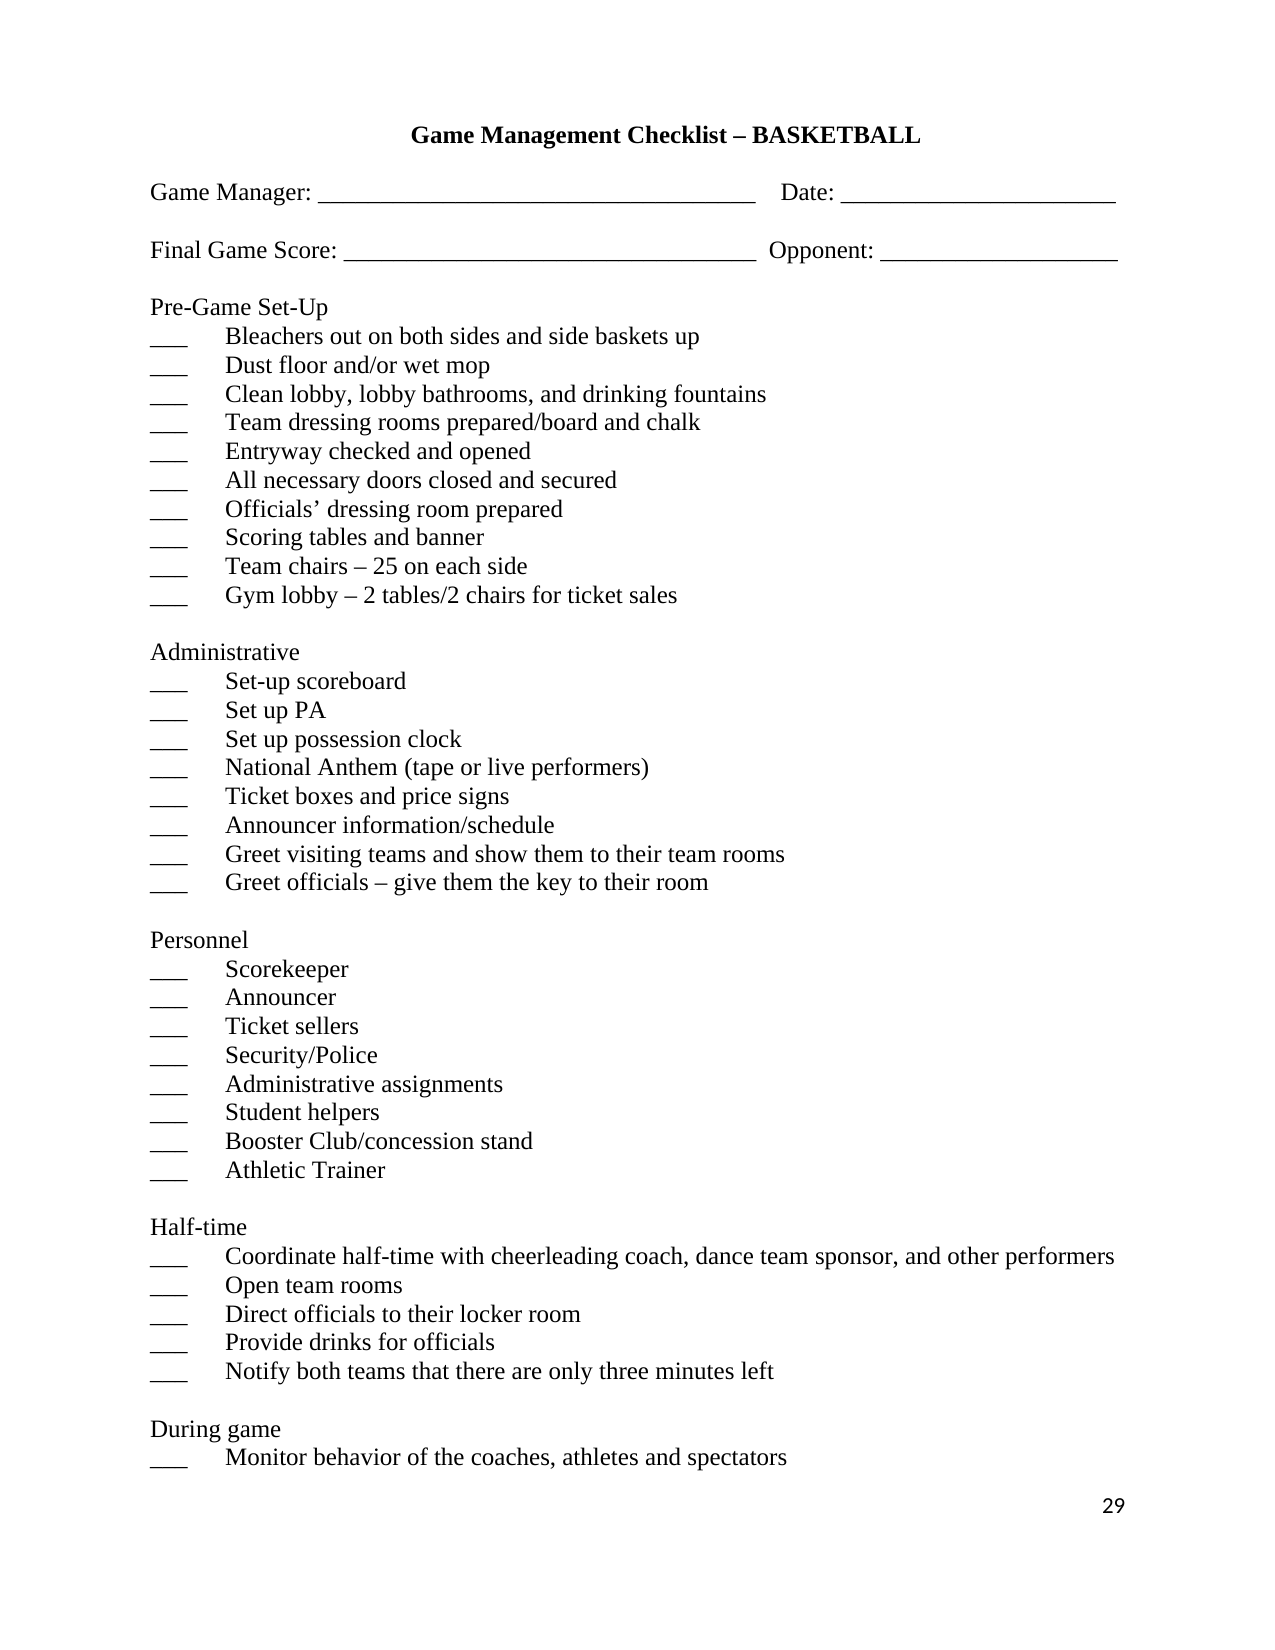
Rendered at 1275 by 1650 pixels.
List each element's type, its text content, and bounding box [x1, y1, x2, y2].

text During game [150, 1414, 1200, 1442]
text ___ Student helpers [150, 1097, 1200, 1126]
text Final Game Score: _________________________________ Opponent: ___________________ [150, 235, 1182, 264]
text ___ Open team rooms [150, 1270, 1200, 1299]
text ___ Entryway checked and opened [150, 436, 1200, 465]
text ___ Security/Police [150, 1040, 1200, 1069]
text ___ Greet visiting teams and show them to their team rooms [150, 839, 1200, 867]
text ___ Athletic Trainer [150, 1155, 1200, 1184]
text ___ Announcer [150, 982, 1200, 1011]
text ___ Scorekeeper [150, 954, 1200, 982]
text ___ Scoring tables and banner [150, 522, 1200, 551]
text ___ Dust floor and/or wet mop [75, 350, 1200, 379]
text ___ Direct officials to their locker room [150, 1299, 1200, 1327]
text ___ Set-up scoreboard [150, 666, 1200, 695]
text ___ Clean lobby, lobby bathrooms, and drinking fountains [75, 379, 1200, 407]
text Personnel [150, 925, 1200, 954]
text ___ Team chairs – 25 on each side [150, 551, 1200, 580]
text Pre-Game Set-Up [75, 292, 1200, 321]
text Administrative [150, 637, 1200, 666]
text ___ Team dressing rooms prepared/board and chalk [75, 407, 1200, 436]
text ___ All necessary doors closed and secured [150, 465, 1200, 494]
text ___ Booster Club/concession stand [150, 1126, 1200, 1155]
text ___ Coordinate half-time with cheerleading coach, dance team sponsor, and other performers [150, 1241, 1200, 1270]
text ___ Ticket sellers [150, 1011, 1200, 1040]
text ___ Announcer information/schedule [150, 810, 1200, 839]
text ___ Notify both teams that there are only three minutes left [150, 1356, 1200, 1385]
text ___ Set up PA [150, 695, 1200, 724]
text Game Manager: ___________________________________ Date: ______________________ [150, 177, 1182, 206]
text Half-time [150, 1212, 1200, 1241]
text ___ Administrative assignments [150, 1069, 1200, 1097]
text ___ Gym lobby – 2 tables/2 chairs for ticket sales [150, 580, 1200, 609]
text ___ National Anthem (tape or live performers) [150, 752, 1200, 781]
text ___ Provide drinks for officials [150, 1327, 1200, 1356]
text ___ Ticket boxes and price signs [150, 781, 1200, 810]
text ___ Officials’ dressing room prepared [150, 494, 1200, 522]
text ___ Set up possession clock [150, 724, 1200, 752]
text Game Management Checklist – BASKETBALL [150, 120, 1182, 149]
text ___ Greet officials – give them the key to their room [150, 867, 1200, 896]
text ___ Monitor behavior of the coaches, athletes and spectators [150, 1442, 1200, 1471]
text ___ Bleachers out on both sides and side baskets up [75, 321, 1200, 350]
